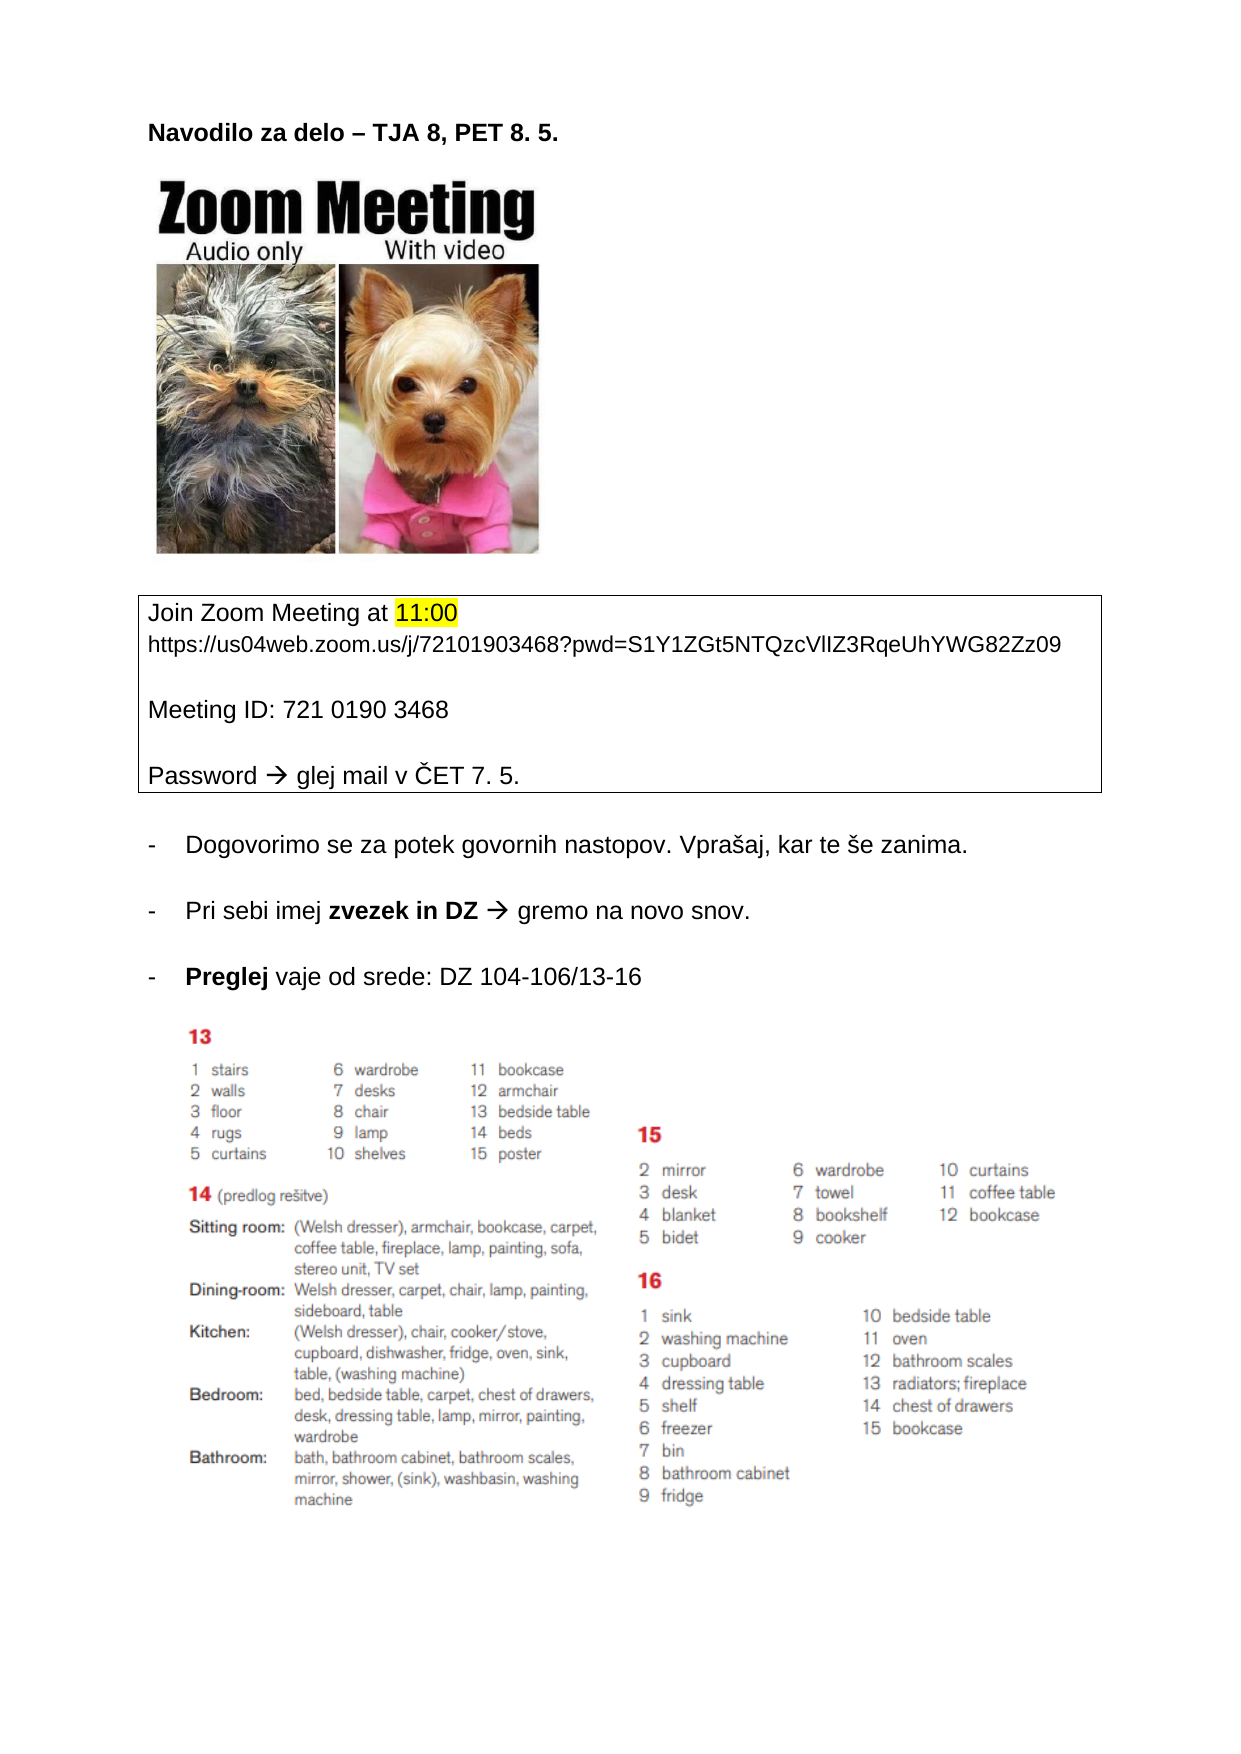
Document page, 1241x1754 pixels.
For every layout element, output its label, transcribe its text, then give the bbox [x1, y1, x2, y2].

list Meeting ID: 721 0190 3468 [139, 691, 1101, 723]
list Join Zoom Meeting at 11:00 [139, 596, 1101, 627]
list Dogovorimo se za potek govornih nastopov. Vprašaj, kar te še zanima. [148, 830, 1093, 859]
list https://us04web.zoom.us/j/72101903468?pwd=S1Y1ZGt5NTQzcVlIZ3RqeUhYWG82Zz09 [139, 628, 1101, 658]
list Password glej mail v ČET 7. 5. [139, 757, 1101, 792]
picture [185, 1023, 604, 1513]
text Navodilo za delo – TJA 8, PET 8. 5. [148, 118, 1092, 147]
picture [147, 175, 553, 563]
picture [631, 1121, 1062, 1513]
list Pri sebi imej zvezek in DZ gremo na novo snov. [148, 896, 1093, 925]
list Preglej vaje od srede: DZ 104-106/13-16 [148, 962, 1093, 991]
